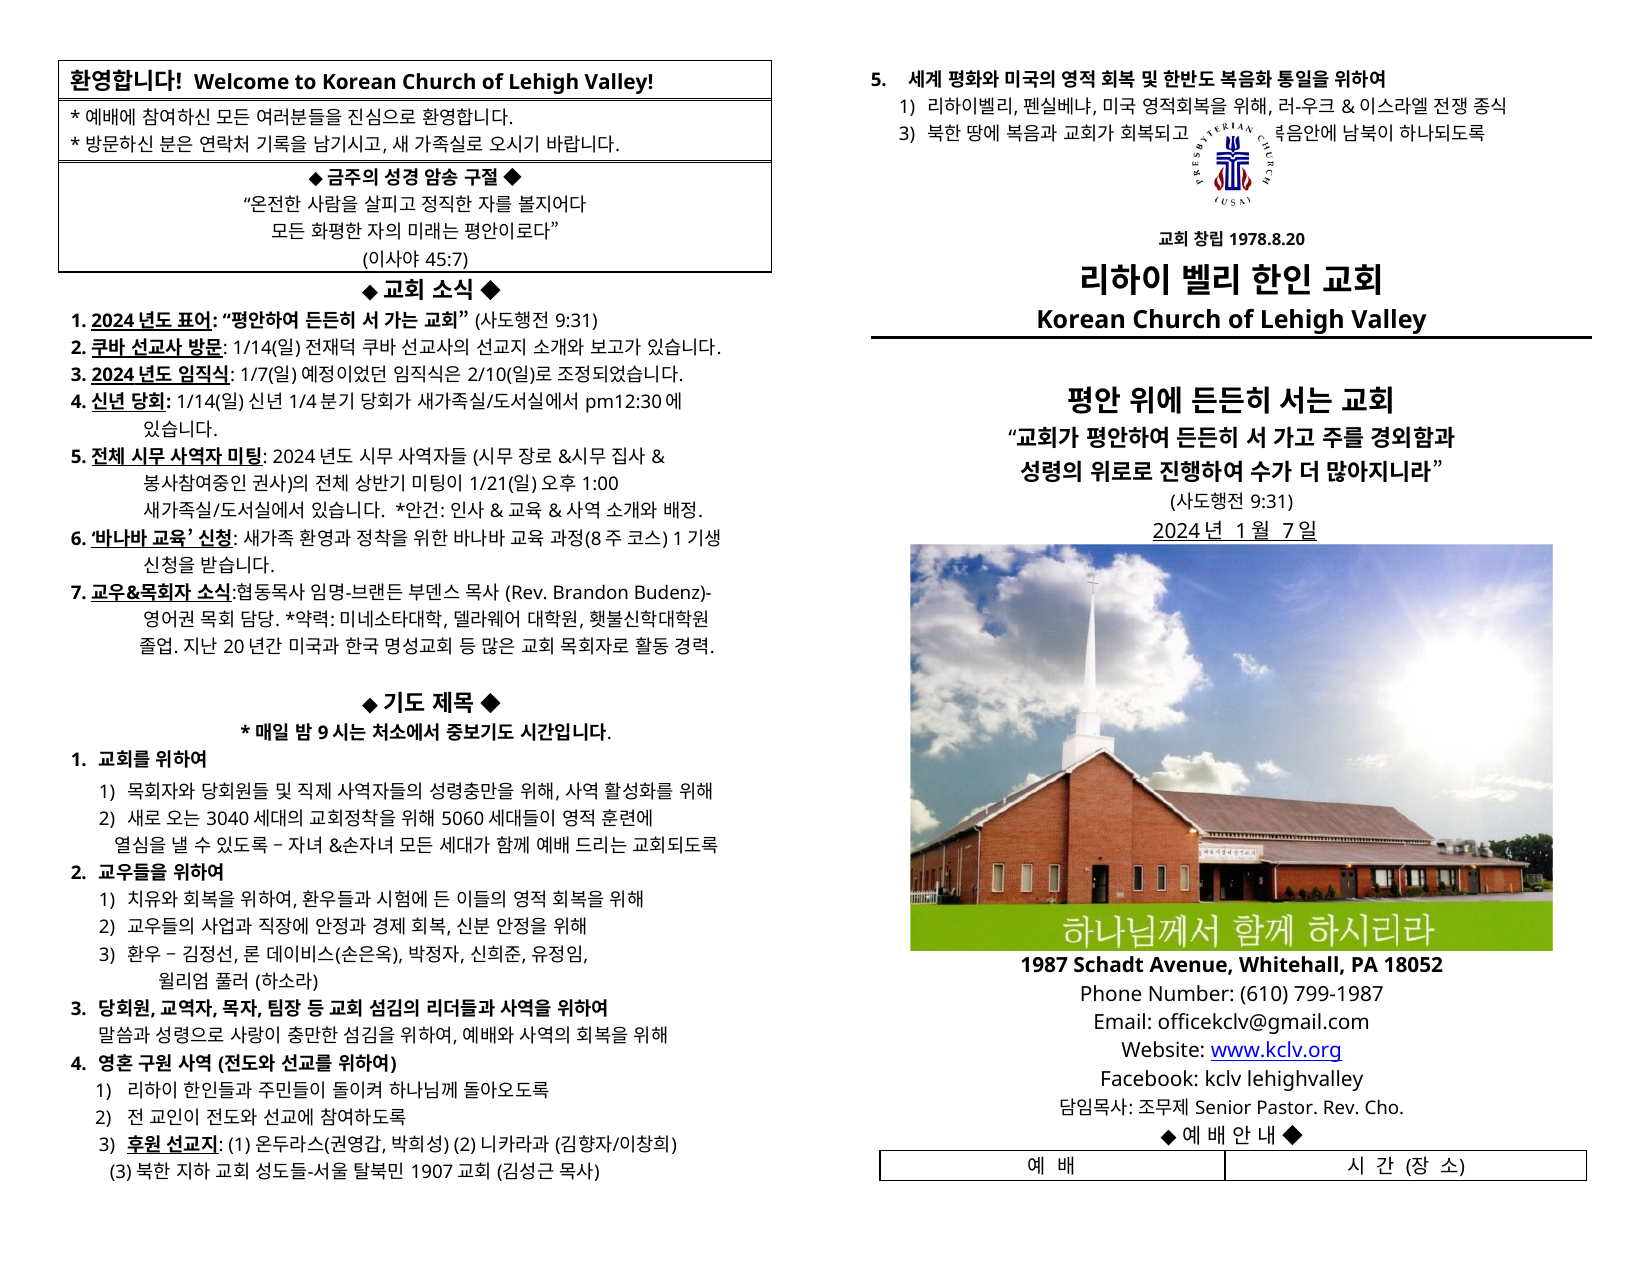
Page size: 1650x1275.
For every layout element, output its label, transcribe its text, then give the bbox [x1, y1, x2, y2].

table_cell ◆ 금주의 성경 암송 구절 ◆ “온전한 사람을 살피고 정직한 자를 볼지어다 모든 화평한 자의 미래는 평안이로다” (이사야 45:7) [59, 163, 771, 271]
text Phone Number: (610) 799-1987 [871, 979, 1592, 1007]
table_header 환영합니다! Welcome to Korean Church of Lehigh Valley! [59, 61, 771, 98]
text 3) 환우 – 김정선, 론 데이비스(손은옥), 박정자, 신희준, 유정임, [71, 939, 802, 967]
text 신청을 받습니다. [71, 550, 792, 577]
text 5. 전체 시무 사역자 미팅: 2024년도 시무 사역자들 (시무 장로 &시무 집사 & [71, 442, 792, 469]
text 2. 교우들을 위하여 [71, 858, 794, 885]
list 리하이 벨리 한인 교회 [871, 253, 1592, 302]
list Korean Church of Lehigh Valley [871, 302, 1592, 336]
text (3) 북한 지하 교회 성도들-서울 탈북민 1907교회 (김성근 목사) [71, 1157, 794, 1184]
list 평안 위에 든든히 서는 교회 [871, 378, 1592, 420]
text 2. 쿠바 선교사 방문: 1/14(일) 전재덕 쿠바 선교사의 선교지 소개와 보고가 있습니다. [71, 333, 792, 360]
table_header 예 배 [881, 1151, 1224, 1180]
text 1) 목회자와 당회원들 및 직제 사역자들의 성령충만을 위해, 사역 활성화를 위해 [71, 776, 794, 803]
list (사도행전 9:31) [871, 487, 1592, 514]
list 교회 창립 1978.8.20 [871, 226, 1592, 250]
list “교회가 평안하여 든든히 서 가고 주를 경외함과 [871, 420, 1592, 453]
text Email: officekclv@gmail.com [871, 1007, 1592, 1036]
text ◆ 기도 제목 ◆ [71, 684, 792, 718]
text 1987 Schadt Avenue, Whitehall, PA 18052 [871, 950, 1592, 979]
text 3. 당회원, 교역자, 목자, 팀장 등 교회 섬김의 리더들과 사역을 위하여 [71, 994, 794, 1021]
text 봉사참여중인 권사)의 전체 상반기 미팅이 1/21(일) 오후 1:00 [71, 469, 792, 496]
text 3. 2024년도 임직식: 1/7(일) 예정이었던 임직식은 2/10(일)로 조정되었습니다. [71, 360, 792, 387]
text Website: www.kclv.org [871, 1036, 1592, 1064]
text Facebook: kclv lehighvalley [871, 1064, 1592, 1092]
text 3) 후원 선교지: (1) 온두라스(권영갑, 박희성) (2) 니카라과 (김향자/이창희) [71, 1130, 794, 1157]
text 7. 교우&목회자 소식:협동목사 임명-브랜든 부덴스 목사 (Rev. Brandon Budenz)- [71, 577, 792, 605]
text 열심을 낼 수 있도록 – 자녀 &손자녀 모든 세대가 함께 예배 드리는 교회되도록 [71, 831, 794, 858]
text 2) 전 교인이 전도와 선교에 참여하도록 [71, 1102, 794, 1130]
text 1. 교회를 위하여 [71, 745, 781, 772]
text 있습니다. [71, 414, 792, 442]
text 1. 2024년도 표어: “평안하여 든든히 서 가는 교회” (사도행전 9:31) [71, 306, 792, 333]
text 6. ‘바나바 교육’ 신청: 새가족 환영과 정착을 위한 바나바 교육 과정(8주 코스) 1기생 [71, 523, 792, 550]
table_header 시 간 (장 소) [1226, 1151, 1586, 1180]
text 2) 새로 오는 3040세대의 교회정착을 위해 5060세대들이 영적 훈련에 [71, 803, 794, 831]
text * 매일 밤 9시는 처소에서 중보기도 시간입니다. [71, 718, 781, 745]
list 2024년 1월 7일 [871, 514, 1592, 544]
text 4. 신년 당회: 1/14(일) 신년 1/4분기 당회가 새가족실/도서실에서 pm12:30에 [71, 387, 792, 414]
text 졸업. 지난 20년간 미국과 한국 명성교회 등 많은 교회 목회자로 활동 경력. [71, 632, 792, 659]
list 성령의 위로로 진행하여 수가 더 많아지니라” [871, 453, 1592, 487]
text 1) 치유와 회복을 위하여, 환우들과 시험에 든 이들의 영적 회복을 위해 [71, 885, 794, 912]
text 1) 리하이벨리, 펜실베냐, 미국 영적회복을 위해, 러-우크 & 이스라엘 전쟁 종식 [871, 92, 1594, 119]
text 영어권 목회 담당. *약력: 미네소타대학, 델라웨어 대학원, 횃불신학대학원 [71, 605, 792, 632]
text 새가족실/도서실에서 있습니다. *안건: 인사 & 교육 & 사역 소개와 배정. [71, 496, 792, 523]
picture [1189, 119, 1277, 211]
text 3) 북한 땅에 복음과 교회가 회복되고 한반도가 복음안에 남북이 하나되도록 [1277, 119, 1594, 146]
text 4. 영혼 구원 사역 (전도와 선교를 위하여) [71, 1048, 794, 1075]
text 1) 리하이 한인들과 주민들이 돌이켜 하나님께 돌아오도록 [71, 1075, 794, 1102]
text 2) 교우들의 사업과 직장에 안정과 경제 회복, 신분 안정을 위해 [71, 912, 794, 939]
text ◆ 교회 소식 ◆ [71, 93, 792, 306]
text 3) 북한 땅에 복음과 교회가 회복되고 한반도가 복음안에 남북이 하나되도록 [871, 119, 1189, 146]
text 5. 세계 평화와 미국의 영적 회복 및 한반도 복음화 통일을 위하여 [871, 64, 1594, 92]
text 말씀과 성령으로 사랑이 충만한 섬김을 위하여, 예배와 사역의 회복을 위해 [71, 1021, 794, 1048]
table_cell * 예배에 참여하신 모든 여러분들을 진심으로 환영합니다. * 방문하신 분은 연락처 기록을 남기시고, 새 가족실로 오시기 바랍니다. [59, 101, 771, 159]
picture [910, 544, 1553, 951]
text ◆ 예 배 안 내 ◆ [871, 1120, 1592, 1150]
text 윌리엄 풀러 (하소라) [71, 967, 802, 994]
text 담임목사: 조무제 Senior Pastor. Rev. Cho. [871, 1092, 1592, 1120]
